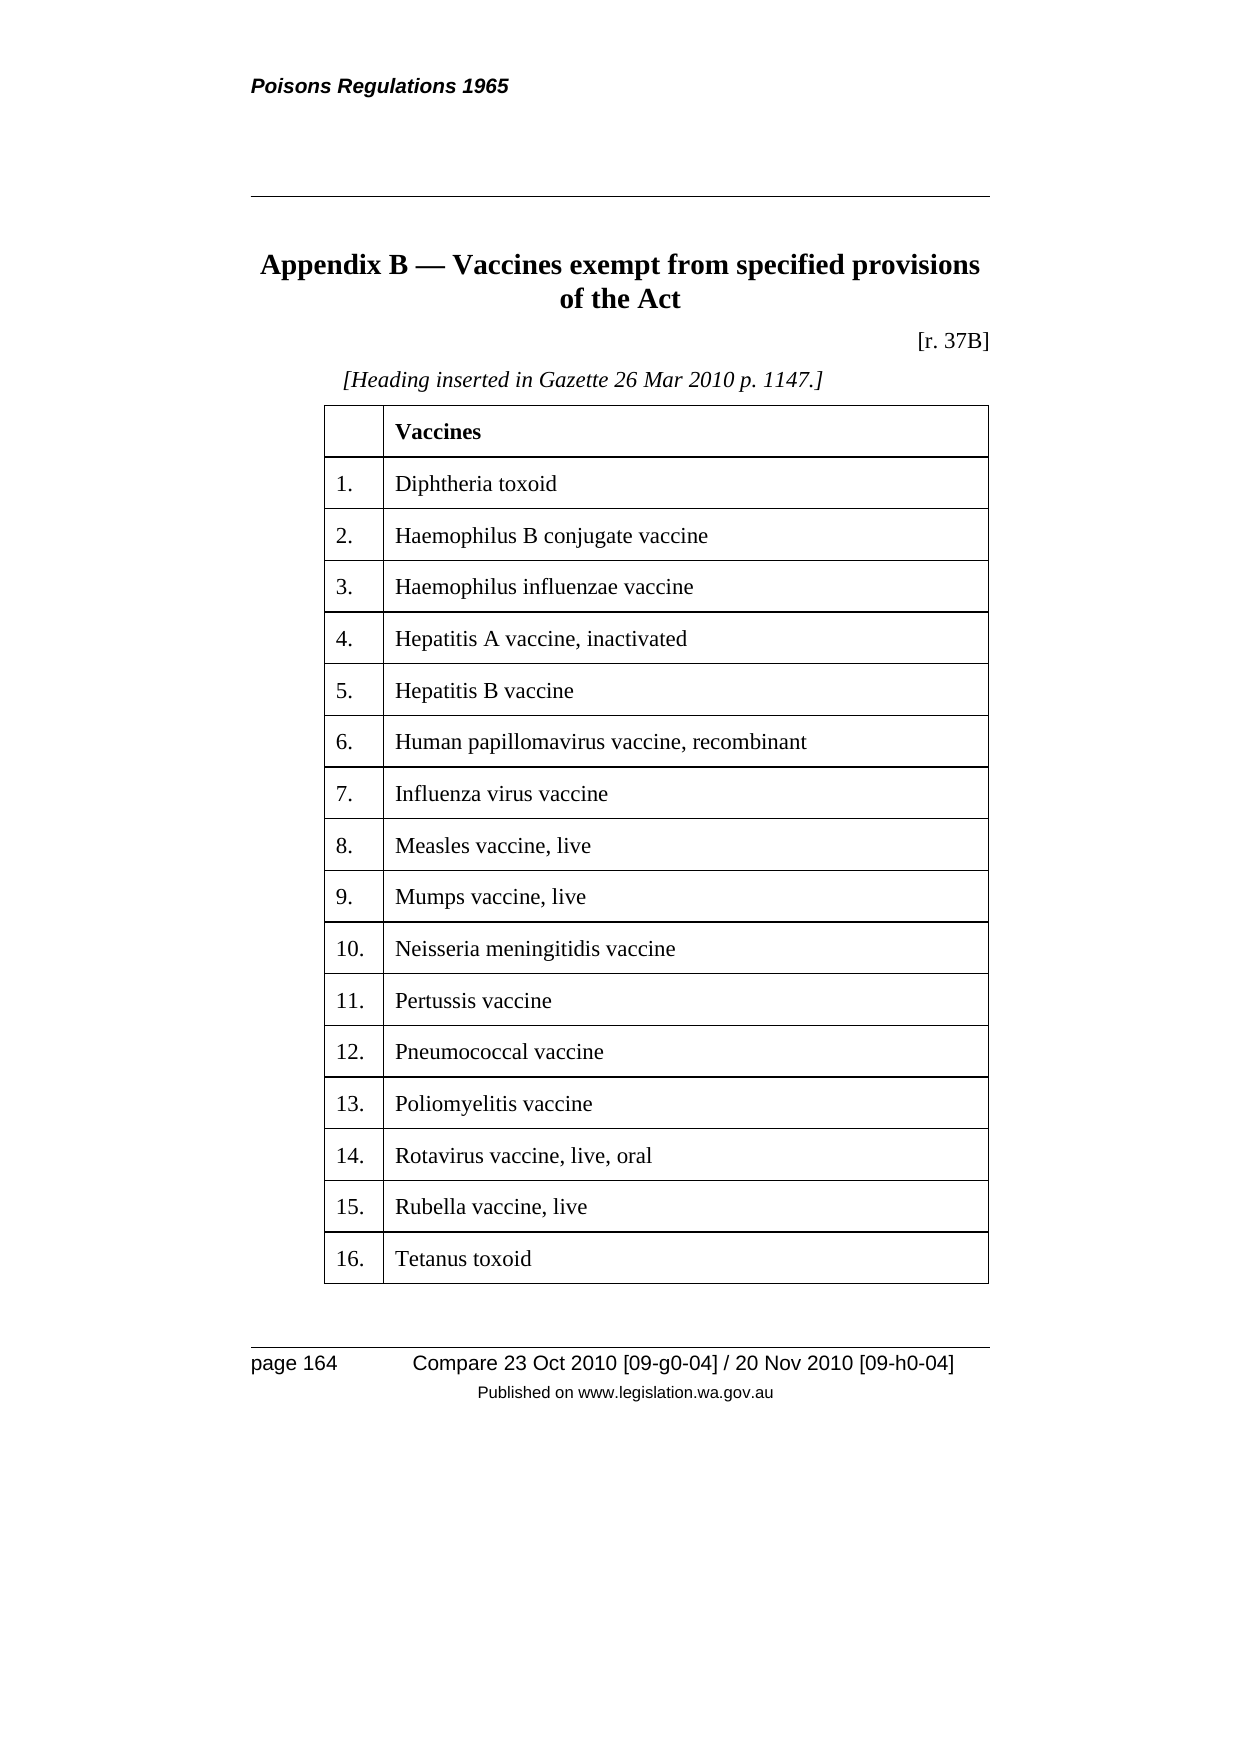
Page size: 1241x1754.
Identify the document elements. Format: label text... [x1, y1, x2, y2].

table_cell 15. [325, 1181, 383, 1231]
table_cell Pneumococcal vaccine [384, 1026, 988, 1076]
table_cell 14. [325, 1129, 383, 1180]
table_cell 5. [325, 664, 383, 715]
table_cell 9. [325, 871, 383, 921]
table_cell Hepatitis A vaccine, inactivated [384, 613, 988, 663]
table_cell 2. [325, 509, 383, 560]
table_cell Human papillomavirus vaccine, recombinant [384, 716, 988, 766]
table_cell Measles vaccine, live [384, 819, 988, 870]
table_cell 12. [325, 1026, 383, 1076]
table_header Vaccines [384, 406, 988, 456]
subtitle Appendix B — Vaccines exempt from specified provisions of the Act [251, 247, 990, 314]
table_cell Haemophilus influenzae vaccine [384, 561, 988, 611]
table_cell 13. [325, 1078, 383, 1128]
table_cell Pertussis vaccine [384, 974, 988, 1025]
table_cell 10. [325, 923, 383, 973]
table_cell Mumps vaccine, live [384, 871, 988, 921]
table_cell Hepatitis B vaccine [384, 664, 988, 715]
table_header [325, 406, 383, 456]
table_cell Diphtheria toxoid [384, 458, 988, 508]
table_cell Tetanus toxoid [384, 1233, 988, 1283]
table_cell 4. [325, 613, 383, 663]
table_cell 1. [325, 458, 383, 508]
table_cell Influenza virus vaccine [384, 768, 988, 818]
text [r. 37B] [251, 327, 990, 353]
table_cell 11. [325, 974, 383, 1025]
table_cell Rubella vaccine, live [384, 1181, 988, 1231]
table_cell Rotavirus vaccine, live, oral [384, 1129, 988, 1180]
table_cell 3. [325, 561, 383, 611]
table_cell Neisseria meningitidis vaccine [384, 923, 988, 973]
subtitle [Heading inserted in Gazette 26 Mar 2010 p. 1147.] [251, 366, 990, 392]
table_cell Poliomyelitis vaccine [384, 1078, 988, 1128]
table_cell 6. [325, 716, 383, 766]
table_cell 7. [325, 768, 383, 818]
table_cell 8. [325, 819, 383, 870]
table_cell Haemophilus B conjugate vaccine [384, 509, 988, 560]
table_cell 16. [325, 1233, 383, 1283]
